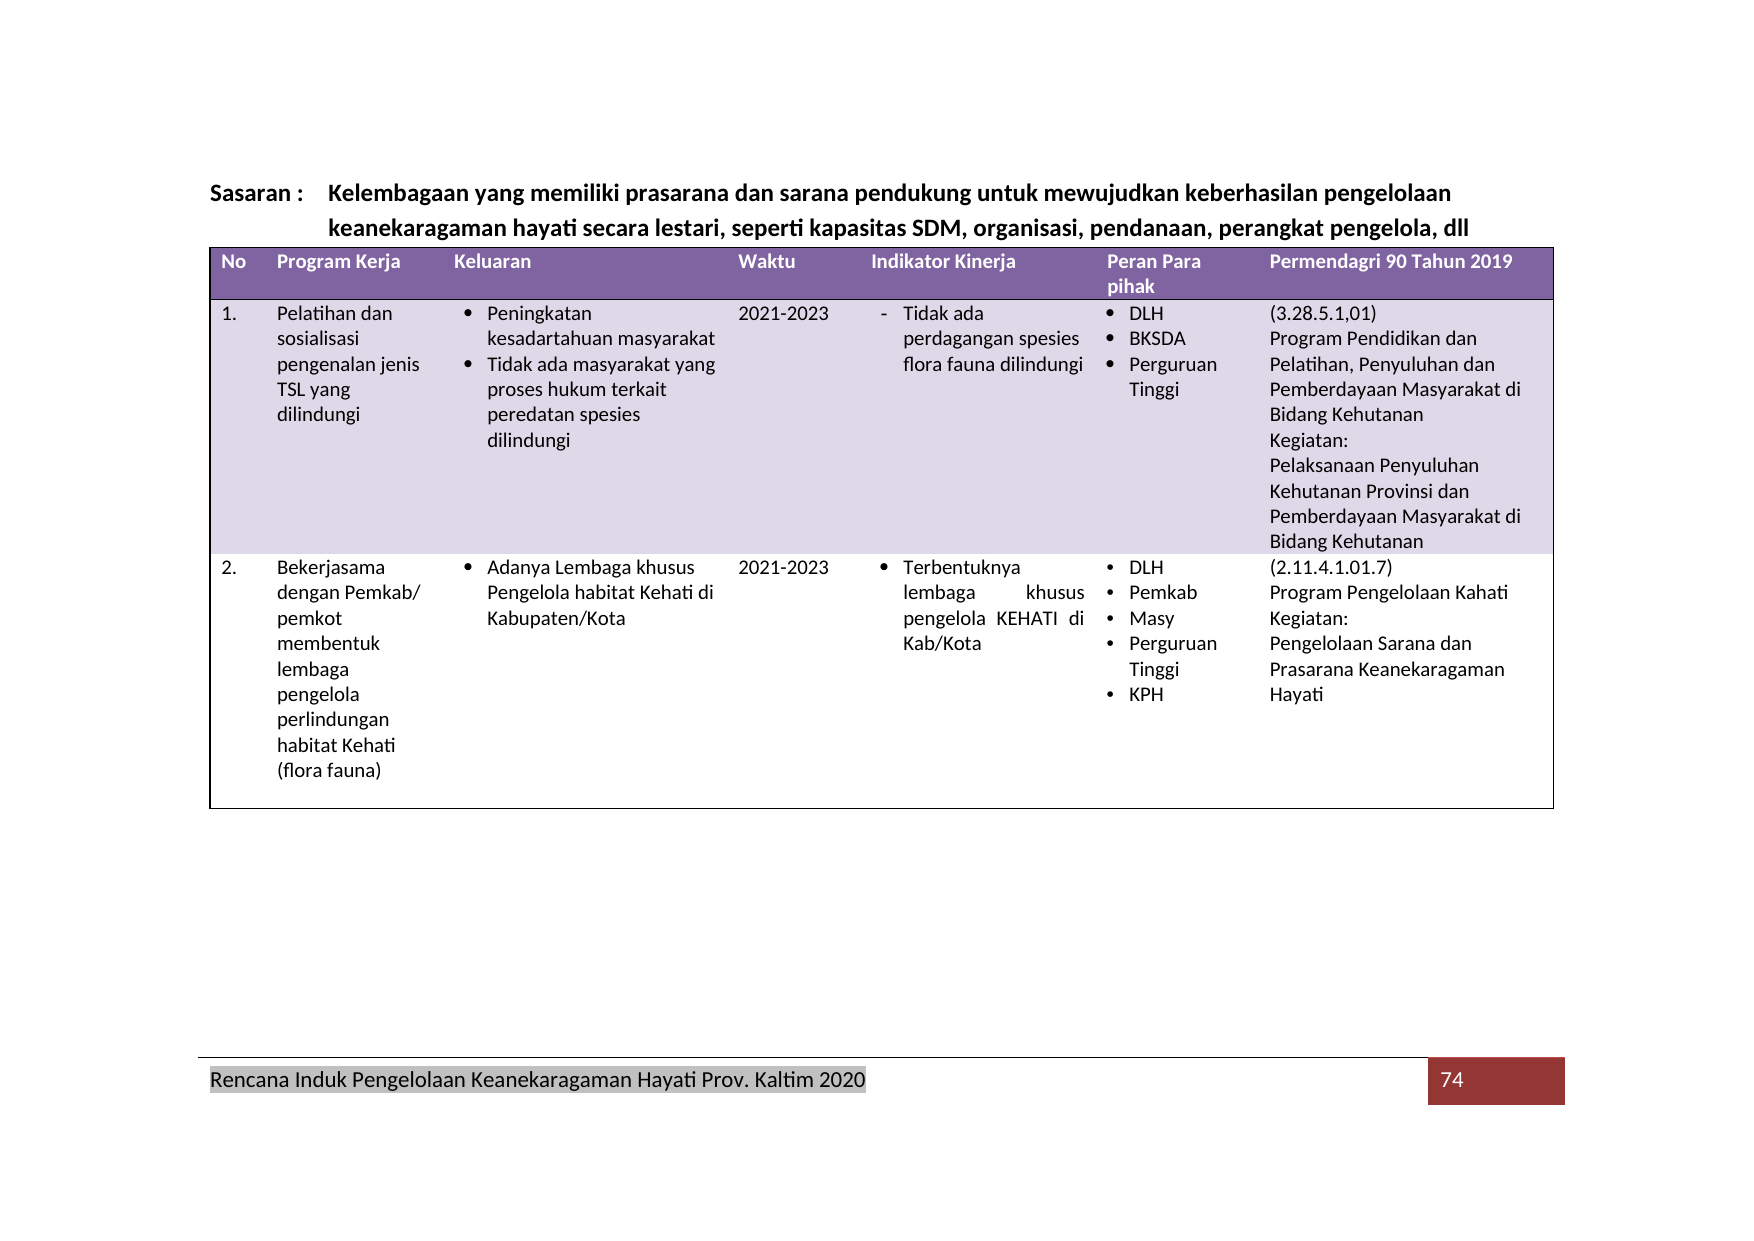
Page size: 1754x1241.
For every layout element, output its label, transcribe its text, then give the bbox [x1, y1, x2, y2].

table_header Permendagri 90 Tahun 2019 [1258, 248, 1553, 299]
table_cell 2. [211, 554, 266, 808]
table_cell (2.11.4.1.01.7) Program Pengelolaan Kahati Kegiatan: Pengelolaan Sarana dan Prasarana Keanekaragaman Hayati [1258, 554, 1553, 808]
text Sasaran : Kelembagaan yang memiliki prasarana dan sarana pendukung untuk mewujudkan keberhasilan pengelolaan keanekaragaman hayati secara lestari, seperti kapasitas SDM, organisasi, pendanaan, perangkat pengelola, dll [210, 177, 1577, 242]
table_header No [211, 248, 266, 299]
table_cell Terbentuknya lembaga khusus pengelola KEHATI di Kab/Kota [860, 554, 1096, 808]
table_header Keluaran [443, 248, 727, 299]
table_cell Peningkatan kesadartahuan masyarakat Tidak ada masyarakat yang proses hukum terkait peredatan spesies dilindungi [443, 300, 727, 554]
table_cell Adanya Lembaga khusus Pengelola habitat Kehati di Kabupaten/Kota [443, 554, 727, 808]
table_header Indikator Kinerja [860, 248, 1096, 299]
table_cell (3.28.5.1,01) Program Pendidikan dan Pelatihan, Penyuluhan dan Pemberdayaan Masyarakat di Bidang Kehutanan Kegiatan: Pelaksanaan Penyuluhan Kehutanan Provinsi dan Pemberdayaan Masyarakat di Bidang Kehutanan [1258, 300, 1553, 554]
table_cell Pelatihan dan sosialisasi pengenalan jenis TSL yang dilindungi [266, 300, 443, 554]
table_cell Tidak ada perdagangan spesies flora fauna dilindungi [860, 300, 1096, 554]
table_cell Bekerjasama dengan Pemkab/ pemkot membentuk lembaga pengelola perlindungan habitat Kehati (flora fauna) [266, 554, 443, 808]
table_header Program Kerja [266, 248, 443, 299]
table_header Waktu [727, 248, 860, 299]
table_cell DLH BKSDA Perguruan Tinggi [1096, 300, 1258, 554]
table_cell 2021-2023 [727, 554, 860, 808]
table_cell 1. [211, 300, 266, 554]
table_cell DLH Pemkab Masy Perguruan Tinggi KPH [1096, 554, 1258, 808]
table_header Peran Para pihak [1096, 248, 1258, 299]
table_cell 2021-2023 [727, 300, 860, 554]
